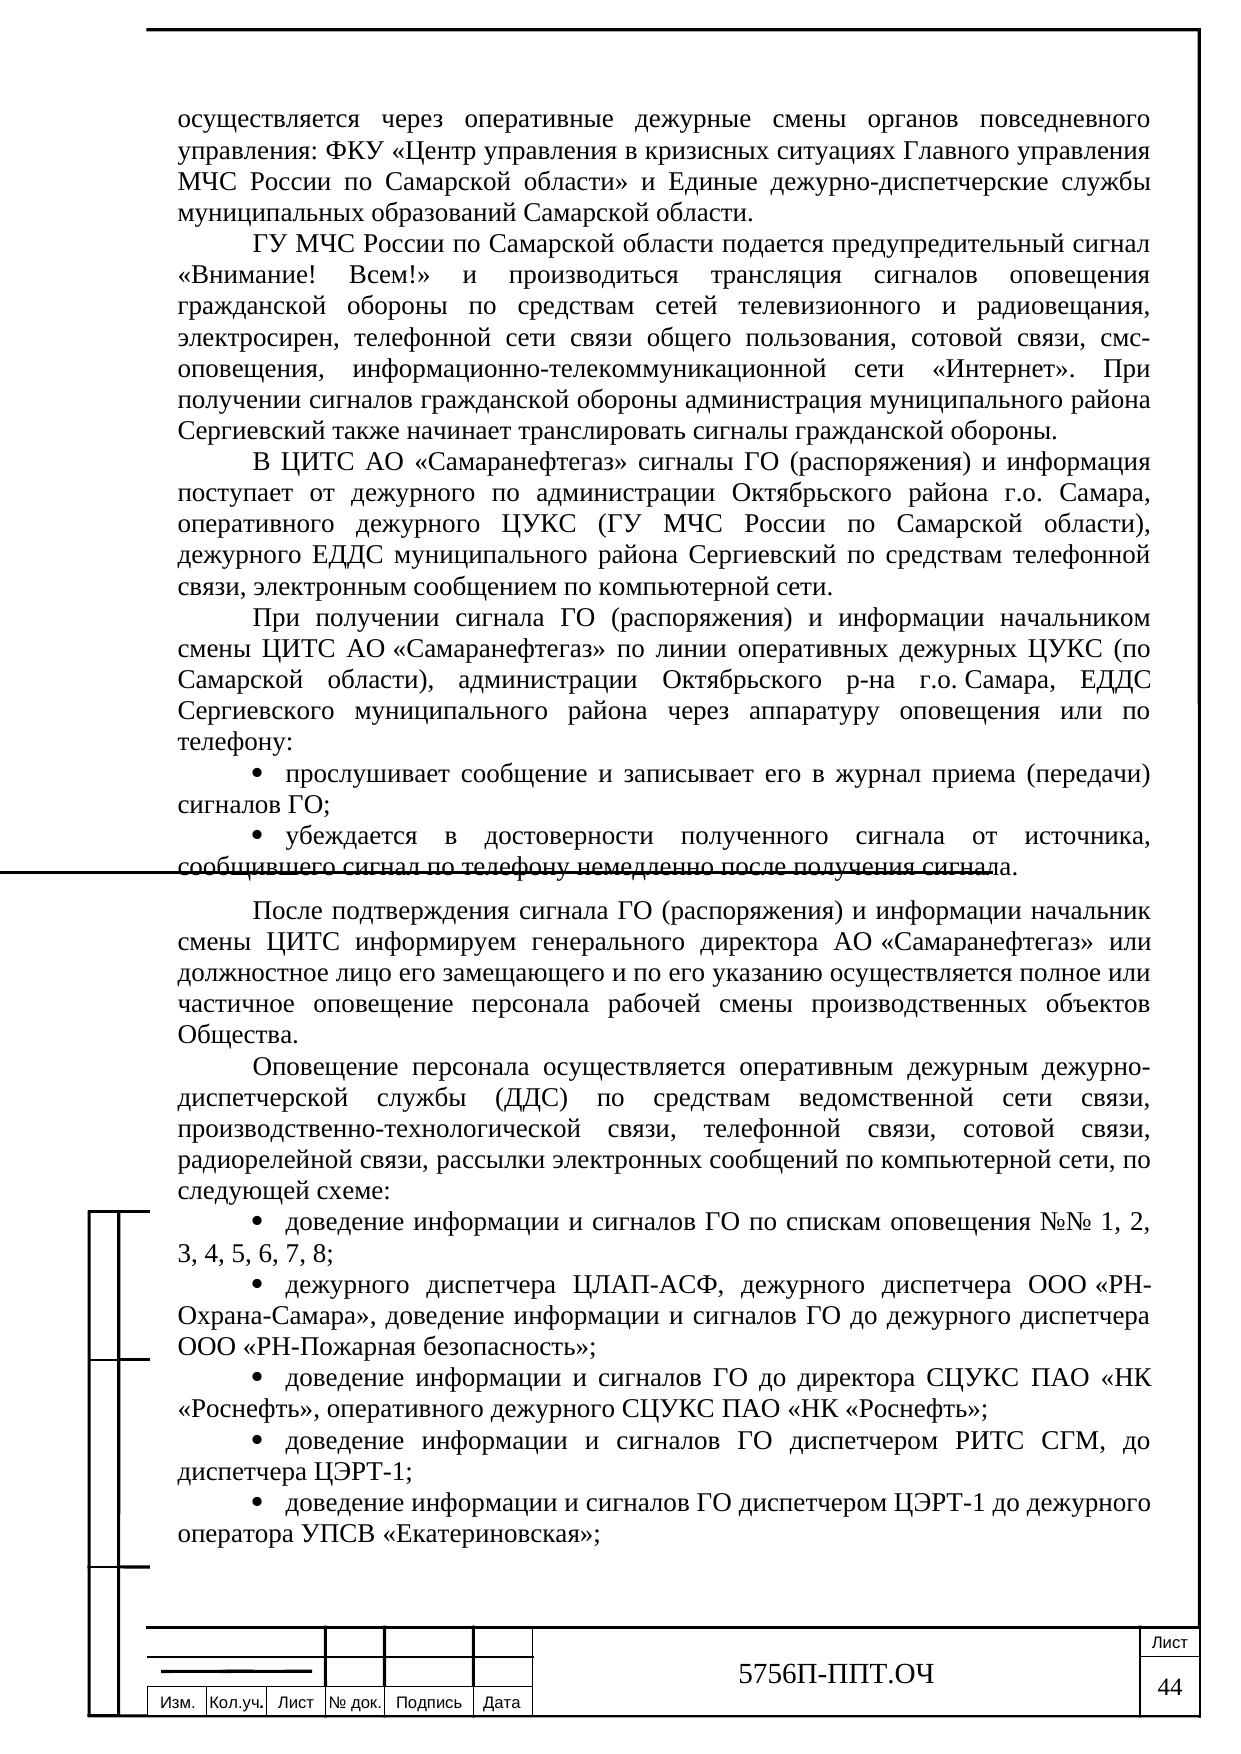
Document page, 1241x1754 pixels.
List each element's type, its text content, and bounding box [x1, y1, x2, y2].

text В ЦИТС АО «Самаранефтегаз» сигналы ГО (распоряжения) и информация поступает от дежурного по администрации Октябрьского района г.о. Самара, оперативного дежурного ЦУКС (ГУ МЧС России по Самарской области), дежурного ЕДДС муниципального района Сергиевский по средствам телефонной связи, электронным сообщением по компьютерной сети. [177, 165, 1152, 321]
list убеждается в достоверности полученного сигнала от источника, сообщившего сигнал по телефону немедленно после получения сигнала. [177, 539, 1152, 601]
list прослушивает сообщение и записывает его в журнал приема (передачи) сигналов ГО; [177, 476, 1152, 539]
text Оповещение персонала осуществляется оперативным дежурным дежурно-диспетчерской службы (ДДС) по средствам ведомственной сети связи, производственно-технологической связи, телефонной связи, сотовой связи, радиорелейной связи, рассылки электронных сообщений по компьютерной сети, по следующей схеме: [177, 769, 1152, 925]
text Доведение сигналов ГО (распоряжений) и информации в АО «Самаранефтегаз» осуществляется по линии дежурно-диспетчерских служб производственных объектов с использованием каналов телефонной, радиорелейной связи, корпоративной компьютерной сети. Персонал рабочей смены производственных объектов оповещается по объектовым средствам оповещения. [177, 1374, 1152, 1530]
text При получении сигнала ГО (распоряжения) и информации начальником смены ЦИТС АО «Самаранефтегаз» по линии оперативных дежурных ЦУКС (по Самарской области), администрации Октябрьского р-на г.о. Самара, ЕДДС Сергиевского муниципального района через аппаратуру оповещения или по телефону: [177, 321, 1152, 476]
list доведение информации и сигналов ГО диспетчером ЦЭРТ-1 до дежурного оператора УПСВ «Екатериновская»; [177, 1206, 1152, 1268]
list доведение информации и сигналов ГО диспетчером РИТС СГМ, до диспетчера ЦЭРТ-1; [177, 1143, 1152, 1206]
list доведение информации и сигналов ГО по спискам оповещения №№ 1, 2, 3, 4, 5, 6, 7, 8; [177, 925, 1152, 987]
text После подтверждения сигнала ГО (распоряжения) и информации начальник смены ЦИТС информируем генерального директора АО «Самаранефтегаз» или должностное лицо его замещающего и по его указанию осуществляется полное или частичное оповещение персонала рабочей смены производственных объектов Общества. [177, 614, 1152, 769]
list доведение информации и сигналов ГО до директора СЦУКС ПАО «НК «Роснефть», оперативного дежурного СЦУКС ПАО «НК «Роснефть»; [177, 1081, 1152, 1143]
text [177, 103, 1152, 165]
list доведение информации и сигналов ГО дежурным оператором УПСВ «Екатериновская» до обслуживающего персонала, находящегося на территории проектируемого объекта по средствам радиосвязи и сотовой связи. [177, 1268, 1152, 1362]
list дежурного диспетчера ЦЛАП-АСФ, дежурного диспетчера ООО «РН-Охрана-Самара», доведение информации и сигналов ГО до дежурного диспетчера ООО «РН-Пожарная безопасность»; [177, 987, 1152, 1081]
